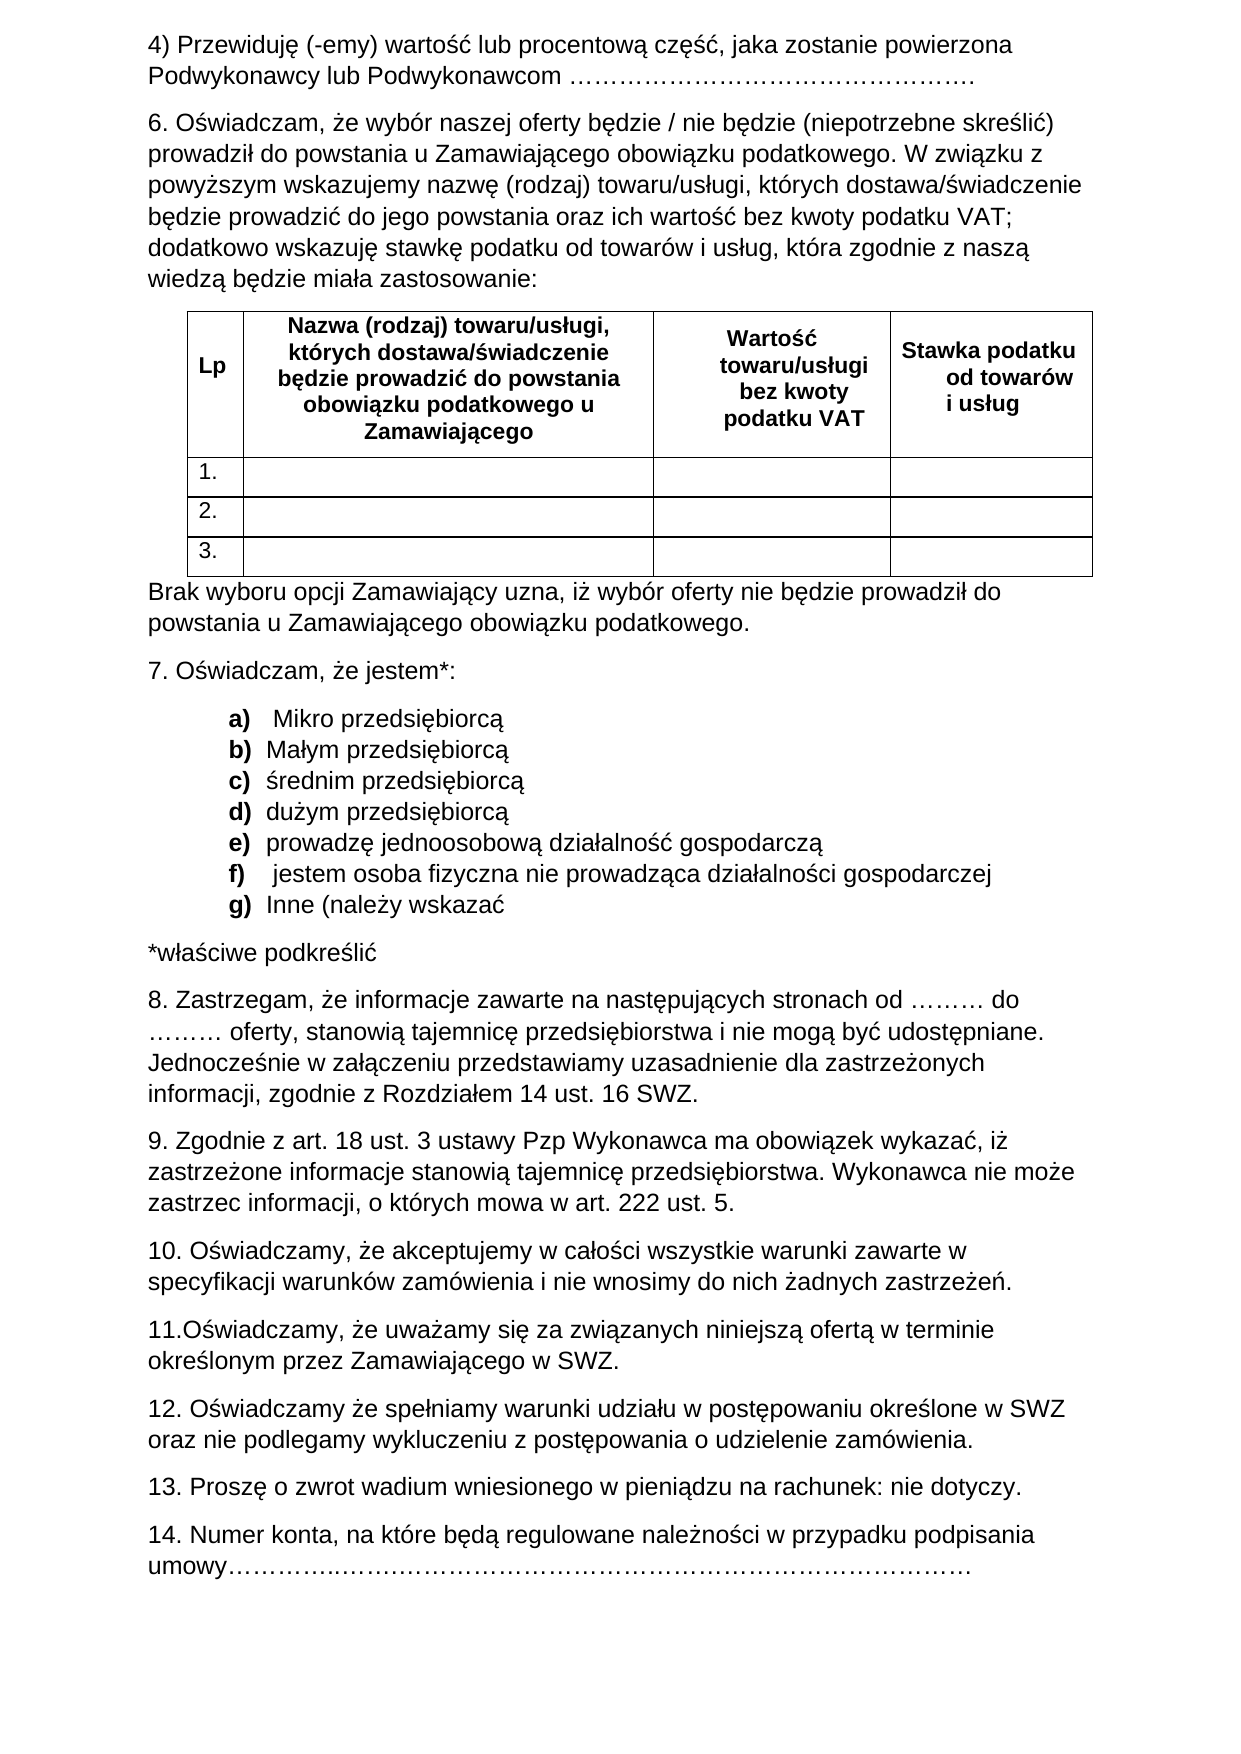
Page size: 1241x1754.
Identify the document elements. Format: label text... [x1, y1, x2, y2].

text 11.Oświadczamy, że uważamy się za związanych niniejszą ofertą w terminie określonym przez Zamawiającego w SWZ. [148, 1315, 1093, 1374]
table_cell [244, 498, 653, 536]
text 9. Zgodnie z art. 18 ust. 3 ustawy Pzp Wykonawca ma obowiązek wykazać, iż zastrzeżone informacje stanowią tajemnicę przedsiębiorstwa. Wykonawca nie może zastrzec informacji, o których mowa w art. 222 ust. 5. [148, 1126, 1093, 1217]
table_cell [891, 458, 1092, 496]
text *właściwe podkreślić [148, 938, 1093, 966]
table_cell 3. [188, 538, 243, 576]
table_cell [244, 538, 653, 576]
text 7. Oświadczam, że jestem*: [148, 656, 1093, 685]
table_cell [891, 538, 1092, 576]
text 12. Oświadczamy że spełniamy warunki udziału w postępowaniu określone w SWZ oraz nie podlegamy wykluczeniu z postępowania o udzielenie zamówienia. [148, 1393, 1093, 1453]
text 10. Oświadczamy, że akceptujemy w całości wszystkie warunki zawarte w specyfikacji warunków zamówienia i nie wnosimy do nich żadnych zastrzeżeń. [148, 1236, 1093, 1296]
list jestem osoba fizyczna nie prowadząca działalności gospodarczej [228, 859, 1093, 888]
list dużym przedsiębiorcą [228, 797, 1093, 826]
table_cell [654, 458, 890, 496]
list prowadzę jednoosobową działalność gospodarczą [228, 828, 1093, 857]
text 6. Oświadczam, że wybór naszej oferty będzie / nie będzie (niepotrzebne skreślić) prowadził do powstania u Zamawiającego obowiązku podatkowego. W związku z powyższym wskazujemy nazwę (rodzaj) towaru/usługi, których dostawa/świadczenie będzie prowadzić do jego powstania oraz ich wartość bez kwoty podatku VAT; dodatkowo wskazuję stawkę podatku od towarów i usług, która zgodnie z naszą wiedzą będzie miała zastosowanie: [148, 108, 1093, 292]
table_cell [891, 498, 1092, 536]
table_cell 1. [188, 458, 243, 496]
list średnim przedsiębiorcą [228, 766, 1093, 794]
list Małym przedsiębiorcą [228, 735, 1093, 763]
text 13. Proszę o zwrot wadium wniesionego w pieniądzu na rachunek: nie dotyczy. [148, 1472, 1093, 1501]
list Mikro przedsiębiorcą [228, 704, 1093, 732]
table_header Lp. [188, 312, 243, 457]
text Brak wyboru opcji Zamawiający uzna, iż wybór oferty nie będzie prowadził do powstania u Zamawiającego obowiązku podatkowego. [148, 577, 1093, 637]
table_header Wartość towaru/usługi bez kwoty podatku VAT [654, 312, 890, 457]
text 14. Numer konta, na które będą regulowane należności w przypadku podpisania umowy…………..…….…………………………………………………………… [148, 1520, 1093, 1580]
text 4) Przewiduję (-emy) wartość lub procentową część, jaka zostanie powierzona Podwykonawcy lub Podwykonawcom …………………………………………. [148, 29, 1093, 89]
list Inne (należy wskazać [228, 890, 1093, 919]
table_header Stawka podatku od towarów i usług [891, 312, 1092, 457]
table_cell [654, 498, 890, 536]
table_header Nazwa (rodzaj) towaru/usługi, których dostawa/świadczenie będzie prowadzić do powstania obowiązku podatkowego u Zamawiającego [244, 312, 653, 457]
table_cell 2. [188, 498, 243, 536]
text 8. Zastrzegam, że informacje zawarte na następujących stronach od ……… do ……… oferty, stanowią tajemnicę przedsiębiorstwa i nie mogą być udostępniane. Jednocześnie w załączeniu przedstawiamy uzasadnienie dla zastrzeżonych informacji, zgodnie z Rozdziałem 14 ust. 16 SWZ. [148, 985, 1093, 1107]
table_cell [244, 458, 653, 496]
table_cell [654, 538, 890, 576]
